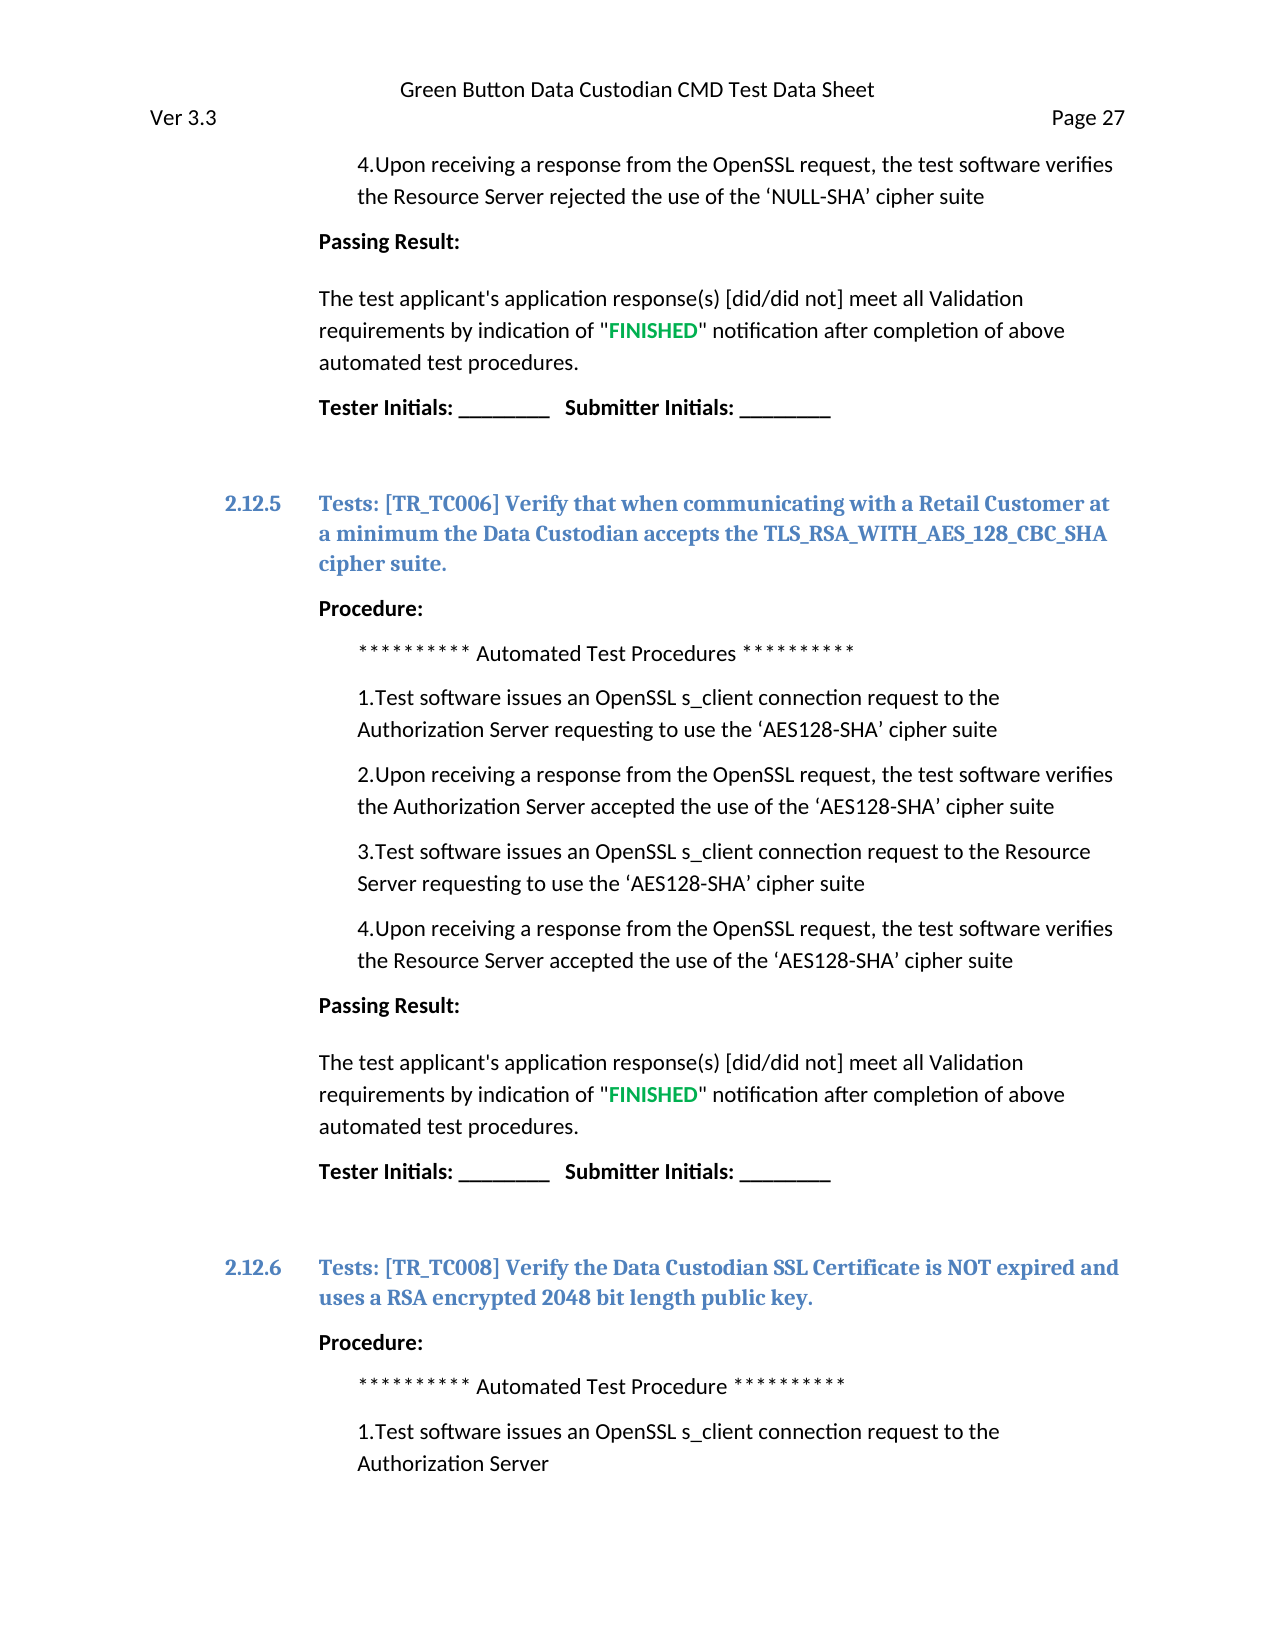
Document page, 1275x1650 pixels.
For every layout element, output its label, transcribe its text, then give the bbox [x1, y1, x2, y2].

list 1. Test software issues an OpenSSL s_client connection request to the Authorization Server requesting to use the ‘AES128-SHA’ cipher suite [357, 683, 1125, 743]
text ********** Automated Test Procedure ********** [357, 1372, 1125, 1400]
list 4. Upon receiving a response from the OpenSSL request, the test software verifies the Resource Server accepted the use of the ‘AES128-SHA’ cipher suite [357, 914, 1125, 974]
text Tester Initials: ________ Submitter Initials: ________ [319, 393, 1125, 421]
text Tests: [TR_TC008] Verify the Data Custodian SSL Certificate is NOT expired and uses a RSA encrypted 2048 bit length public key. [225, 1255, 1125, 1311]
text The test applicant's application response(s) [did/did not] meet all Validation requirements by indication of "FINISHED" notification after completion of above automated test procedures. [319, 284, 1125, 376]
text The test applicant's application response(s) [did/did not] meet all Validation requirements by indication of "FINISHED" notification after completion of above automated test procedures. [319, 1048, 1125, 1140]
title Procedure: [319, 1328, 1125, 1356]
title Passing Result: [319, 227, 1125, 255]
text ********** Automated Test Procedures ********** [357, 639, 1125, 667]
list 4. Upon receiving a response from the OpenSSL request, the test software verifies the Resource Server rejected the use of the ‘NULL-SHA’ cipher suite [357, 150, 1125, 210]
list 1. Test software issues an OpenSSL s_client connection request to the Authorization Server [357, 1417, 1125, 1477]
text Tester Initials: ________ Submitter Initials: ________ [319, 1157, 1125, 1185]
title Procedure: [319, 594, 1125, 622]
text Tests: [TR_TC006] Verify that when communicating with a Retail Customer at a minimum the Data Custodian accepts the TLS_RSA_WITH_AES_128_CBC_SHA cipher suite. [225, 491, 1125, 578]
list 2. Upon receiving a response from the OpenSSL request, the test software verifies the Authorization Server accepted the use of the ‘AES128-SHA’ cipher suite [357, 760, 1125, 820]
list 3. Test software issues an OpenSSL s_client connection request to the Resource Server requesting to use the ‘AES128-SHA’ cipher suite [357, 837, 1125, 897]
title Passing Result: [319, 991, 1125, 1019]
